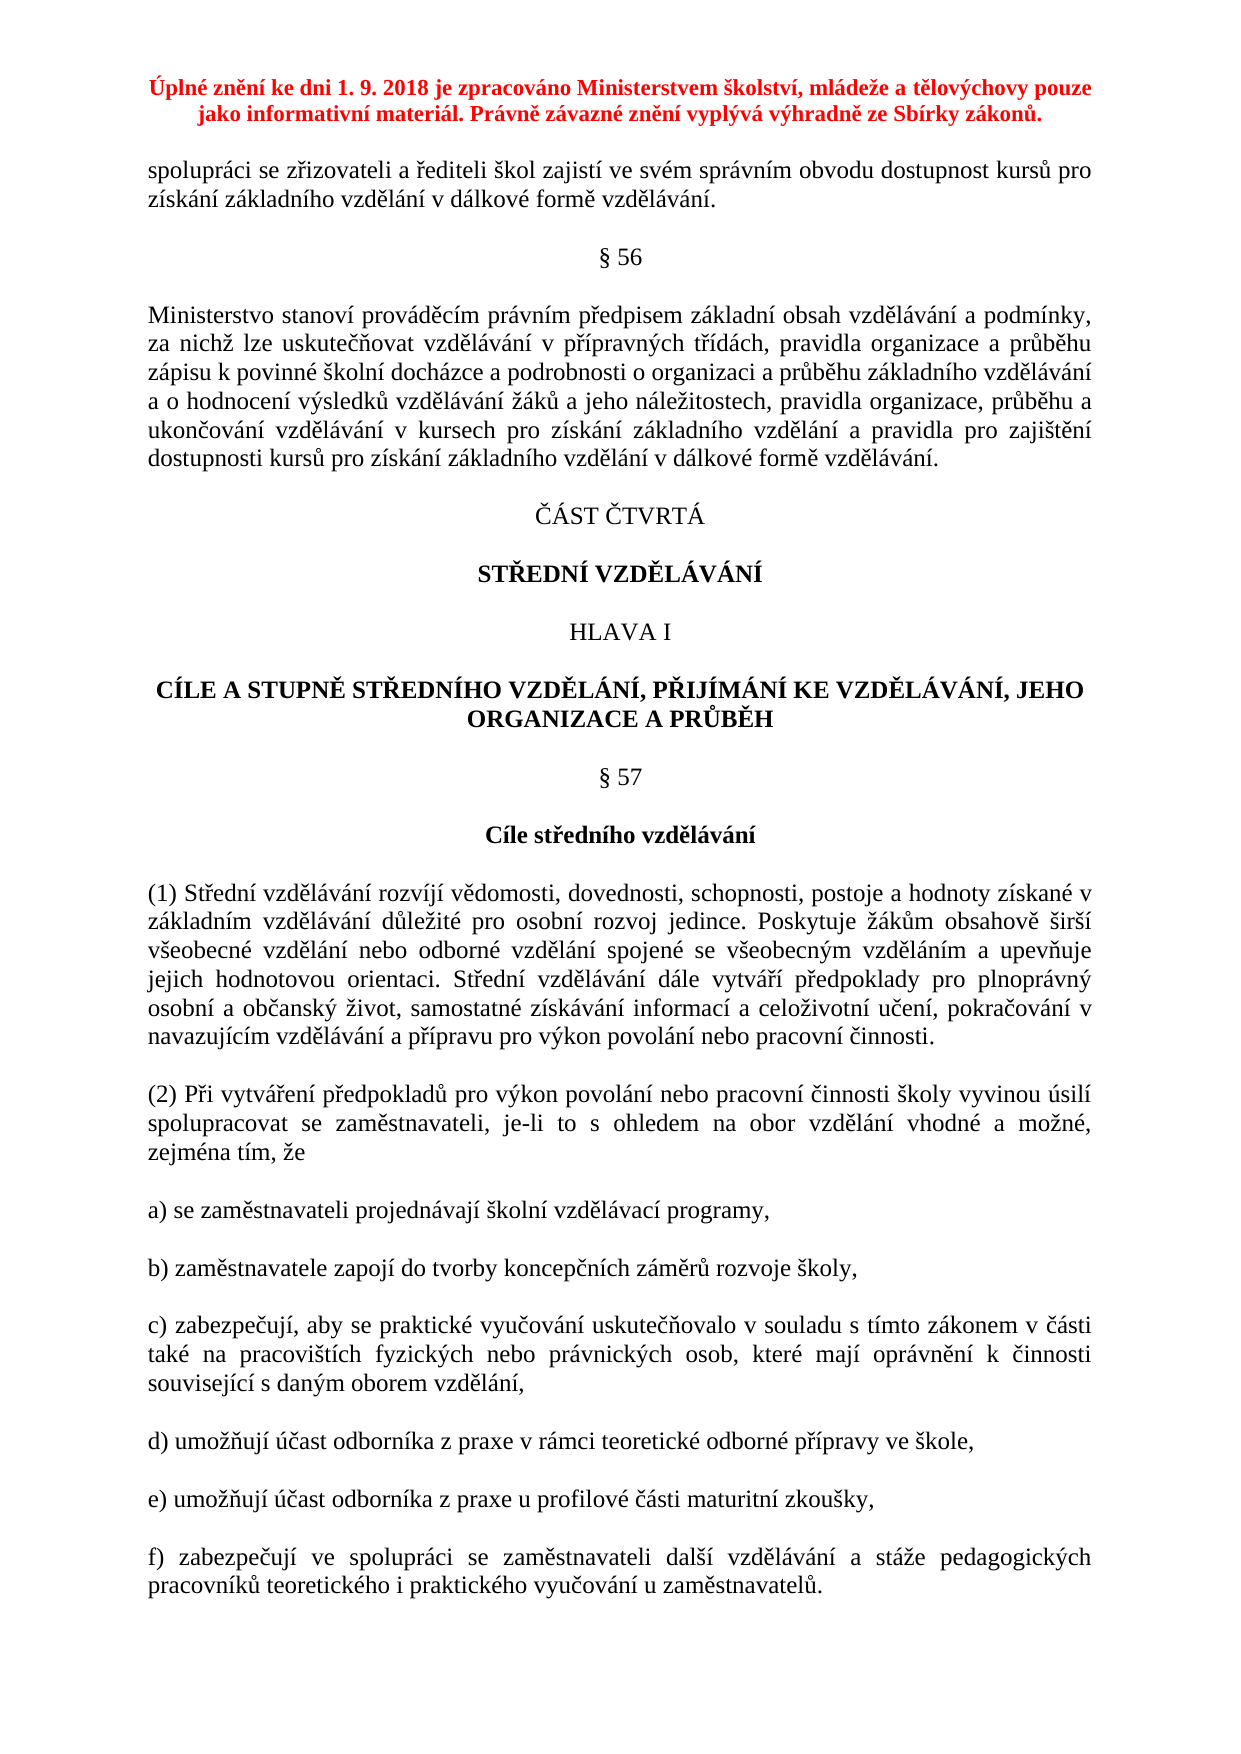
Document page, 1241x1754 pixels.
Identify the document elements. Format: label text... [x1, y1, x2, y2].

text § 56 [148, 242, 1093, 271]
text § 57 [148, 762, 1093, 791]
text e) umožňují účast odborníka z praxe u profilové části maturitní zkoušky, [148, 1484, 1093, 1513]
text CÍLE A STUPNĚ STŘEDNÍHO VZDĚLÁNÍ, PŘIJÍMÁNÍ KE VZDĚLÁVÁNÍ, JEHO ORGANIZACE A PRŮBĚH [148, 675, 1093, 733]
text f) zabezpečují ve spolupráci se zaměstnavateli další vzdělávání a stáže pedagogických pracovníků teoretického i praktického vyučování u zaměstnavatelů. [148, 1542, 1093, 1599]
text STŘEDNÍ VZDĚLÁVÁNÍ [148, 559, 1093, 588]
text c) zabezpečují, aby se praktické vyučování uskutečňovalo v souladu s tímto zákonem v části také na pracovištích fyzických nebo právnických osob, které mají oprávnění k činnosti související s daným oborem vzdělání, [148, 1311, 1093, 1397]
text Cíle středního vzdělávání [148, 820, 1093, 848]
text b) zaměstnavatele zapojí do tvorby koncepčních záměrů rozvoje školy, [148, 1253, 1093, 1281]
text Ministerstvo stanoví prováděcím právním předpisem základní obsah vzdělávání a podmínky, za nichž lze uskutečňovat vzdělávání v přípravných třídách, pravidla organizace a průběhu zápisu k povinné školní docházce a podrobnosti o organizaci a průběhu základního vzdělávání a o hodnocení výsledků vzdělávání žáků a jeho náležitostech, pravidla organizace, průběhu a ukončování vzdělávání v kursech pro získání základního vzdělání a pravidla pro zajištění dostupnosti kursů pro získání základního vzdělání v dálkové formě vzdělávání. [148, 300, 1093, 472]
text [148, 155, 1093, 213]
text HLAVA I [148, 617, 1093, 646]
text ČÁST ČTVRTÁ [148, 501, 1093, 530]
text (1) Střední vzdělávání rozvíjí vědomosti, dovednosti, schopnosti, postoje a hodnoty získané v základním vzdělávání důležité pro osobní rozvoj jedince. Poskytuje žákům obsahově širší všeobecné vzdělání nebo odborné vzdělání spojené se všeobecným vzděláním a upevňuje jejich hodnotovou orientaci. Střední vzdělávání dále vytváří předpoklady pro plnoprávný osobní a občanský život, samostatné získávání informací a celoživotní učení, pokračování v navazujícím vzdělávání a přípravu pro výkon povolání nebo pracovní činnosti. [148, 878, 1093, 1050]
text d) umožňují účast odborníka z praxe v rámci teoretické odborné přípravy ve škole, [148, 1426, 1093, 1455]
text (2) Při vytváření předpokladů pro výkon povolání nebo pracovní činnosti školy vyvinou úsilí spolupracovat se zaměstnavateli, je-li to s ohledem na obor vzdělání vhodné a možné, zejména tím, že [148, 1079, 1093, 1166]
text a) se zaměstnavateli projednávají školní vzdělávací programy, [148, 1195, 1093, 1223]
